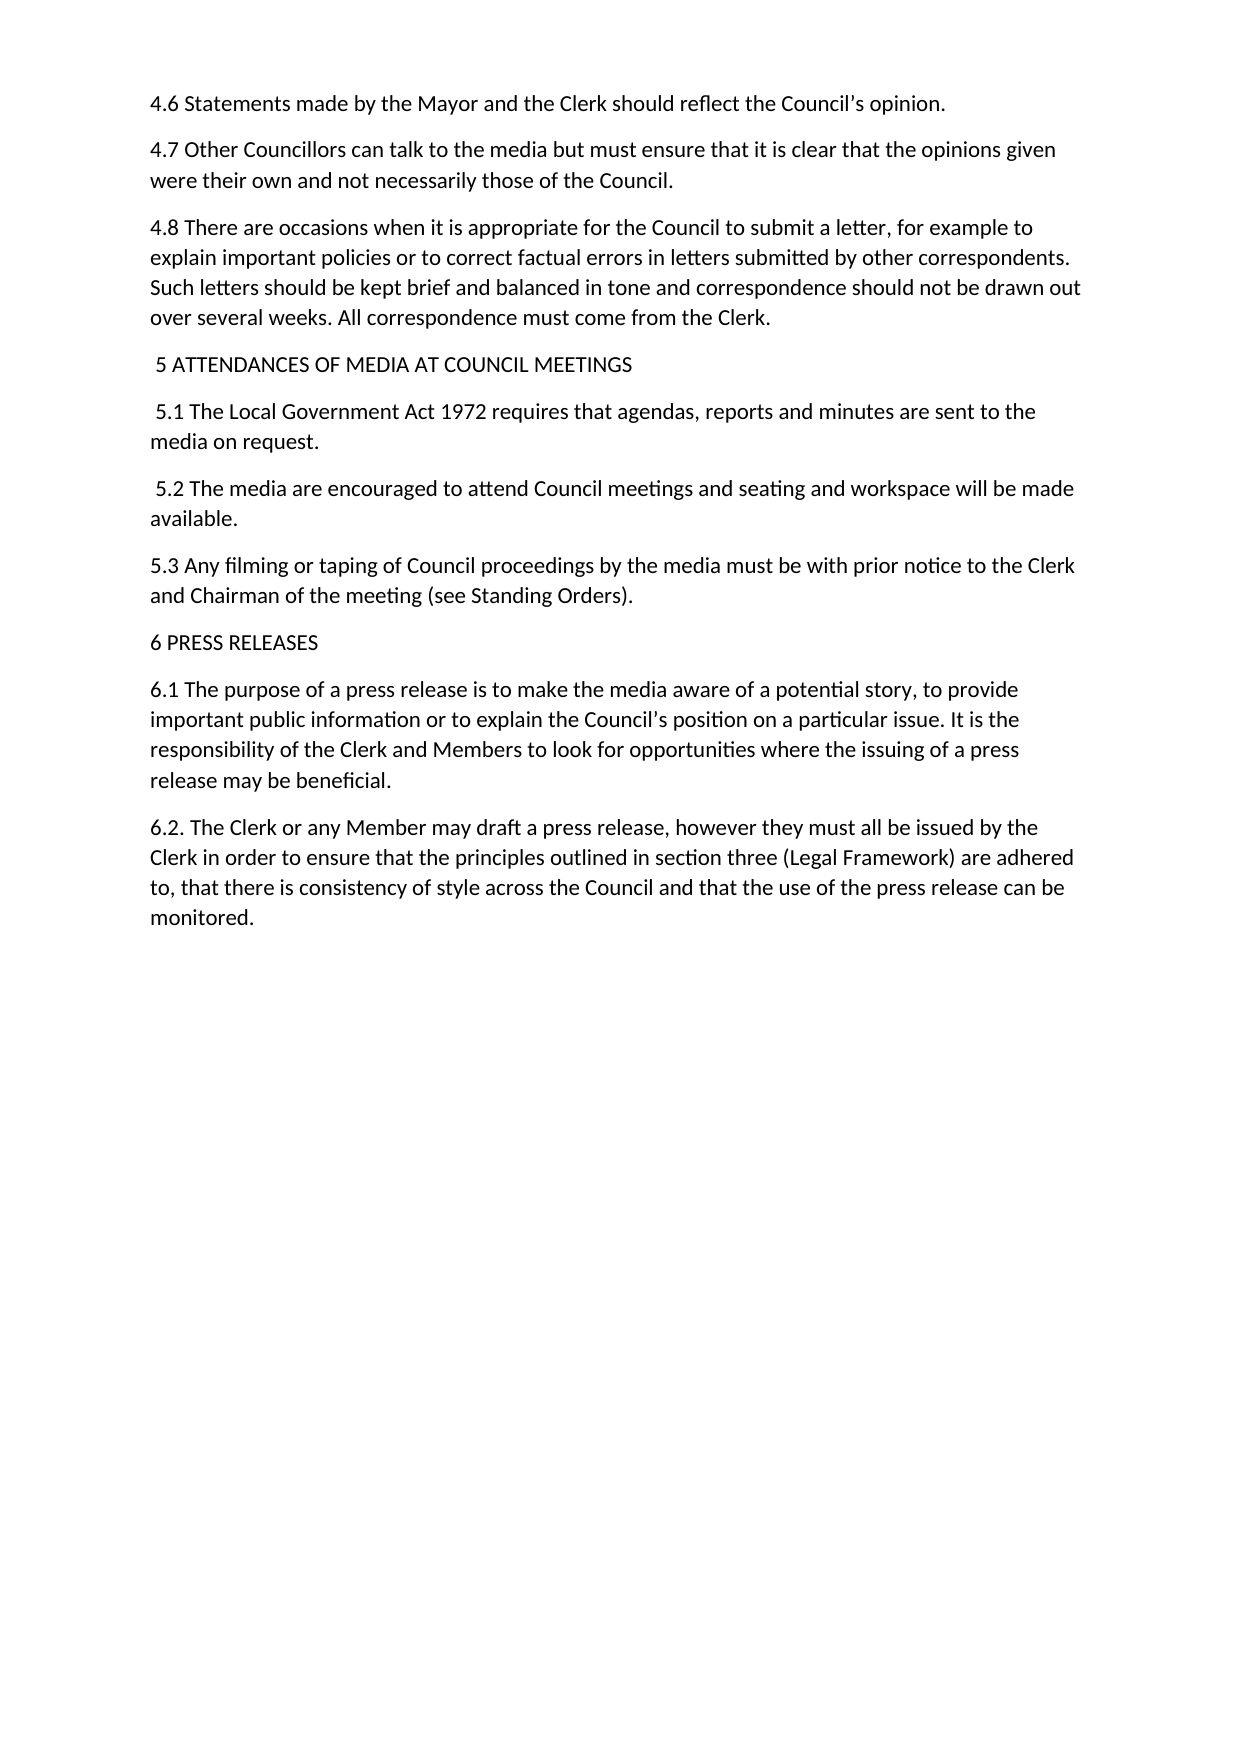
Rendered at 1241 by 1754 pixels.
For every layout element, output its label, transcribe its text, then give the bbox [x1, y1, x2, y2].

text 6 PRESS RELEASES [150, 628, 1090, 656]
text 6.2. The Clerk or any Member may draft a press release, however they must all be issued by the Clerk in order to ensure that the principles outlined in section three (Legal Framework) are adhered to, that there is consistency of style across the Council and that the use of the press release can be monitored. [150, 813, 1090, 931]
text 5.2 The media are encouraged to attend Council meetings and seating and workspace will be made available. [150, 474, 1090, 532]
text 5.1 The Local Government Act 1972 requires that agendas, reports and minutes are sent to the media on request. [150, 397, 1090, 455]
text 4.7 Other Councillors can talk to the media but must ensure that it is clear that the opinions given were their own and not necessarily those of the Council. [150, 136, 1090, 194]
text 4.8 There are occasions when it is appropriate for the Council to submit a letter, for example to explain important policies or to correct factual errors in letters submitted by other correspondents. Such letters should be kept brief and balanced in tone and correspondence should not be drawn out over several weeks. All correspondence must come from the Clerk. [150, 213, 1090, 331]
text 6.1 The purpose of a press release is to make the media aware of a potential story, to provide important public information or to explain the Council’s position on a particular issue. It is the responsibility of the Clerk and Members to look for opportunities where the issuing of a press release may be beneficial. [150, 675, 1090, 794]
text 5.3 Any filming or taping of Council proceedings by the media must be with prior notice to the Clerk and Chairman of the meeting (see Standing Orders). [150, 551, 1090, 609]
text 5 ATTENDANCES OF MEDIA AT COUNCIL MEETINGS [150, 350, 1090, 378]
text 4.6 Statements made by the Mayor and the Clerk should reflect the Council’s opinion. [150, 89, 1090, 117]
